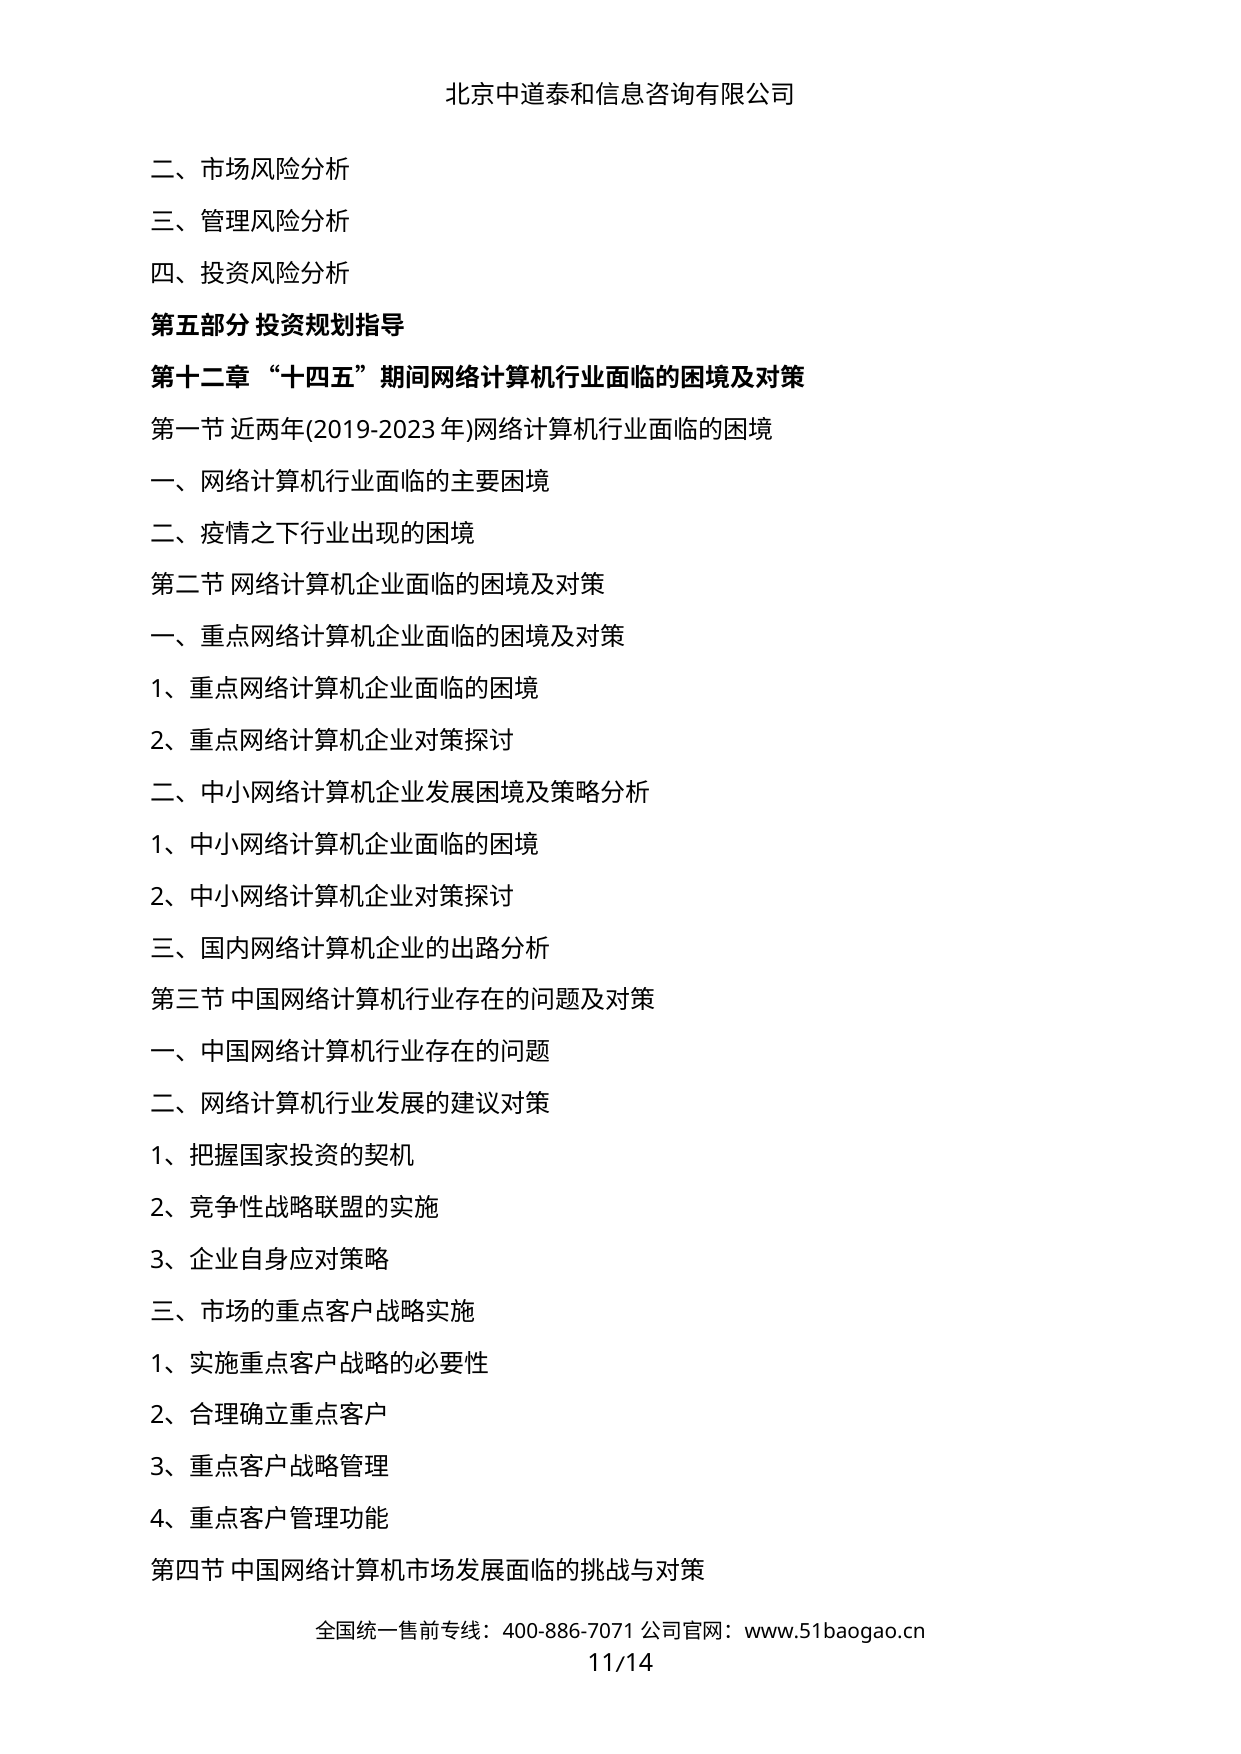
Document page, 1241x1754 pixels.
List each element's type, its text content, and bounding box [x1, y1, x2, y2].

text 第十二章 “十四五”期间网络计算机行业面临的困境及对策 [150, 357, 1090, 394]
text 4、重点客户管理功能 [150, 1499, 1090, 1535]
text 3、企业自身应对策略 [150, 1239, 1090, 1276]
text 二、网络计算机行业发展的建议对策 [150, 1084, 1090, 1120]
text 三、市场的重点客户战略实施 [150, 1291, 1090, 1327]
text 二、疫情之下行业出现的困境 [150, 513, 1090, 549]
text 2、中小网络计算机企业对策探讨 [150, 876, 1090, 912]
text 1、中小网络计算机企业面临的困境 [150, 824, 1090, 861]
text 2、合理确立重点客户 [150, 1395, 1090, 1431]
text 2、竞争性战略联盟的实施 [150, 1187, 1090, 1224]
text 第二节 网络计算机企业面临的困境及对策 [150, 565, 1090, 601]
text 1、把握国家投资的契机 [150, 1136, 1090, 1172]
text 一、重点网络计算机企业面临的困境及对策 [150, 617, 1090, 653]
text 一、中国网络计算机行业存在的问题 [150, 1032, 1090, 1068]
text 第三节 中国网络计算机行业存在的问题及对策 [150, 980, 1090, 1016]
text 二、市场风险分析 [150, 150, 1090, 186]
text 二、中小网络计算机企业发展困境及策略分析 [150, 772, 1090, 809]
text 一、网络计算机行业面临的主要困境 [150, 461, 1090, 497]
text 2、重点网络计算机企业对策探讨 [150, 721, 1090, 757]
text 三、国内网络计算机企业的出路分析 [150, 928, 1090, 964]
text 3、重点客户战略管理 [150, 1447, 1090, 1483]
text 1、重点网络计算机企业面临的困境 [150, 669, 1090, 705]
text 第四节 中国网络计算机市场发展面临的挑战与对策 [150, 1551, 1090, 1587]
text 四、投资风险分析 [150, 254, 1090, 290]
text 1、实施重点客户战略的必要性 [150, 1343, 1090, 1379]
text 三、管理风险分析 [150, 202, 1090, 238]
text 第一节 近两年(2019-2023年)网络计算机行业面临的困境 [150, 409, 1090, 446]
text 第五部分 投资规划指导 [150, 306, 1090, 342]
